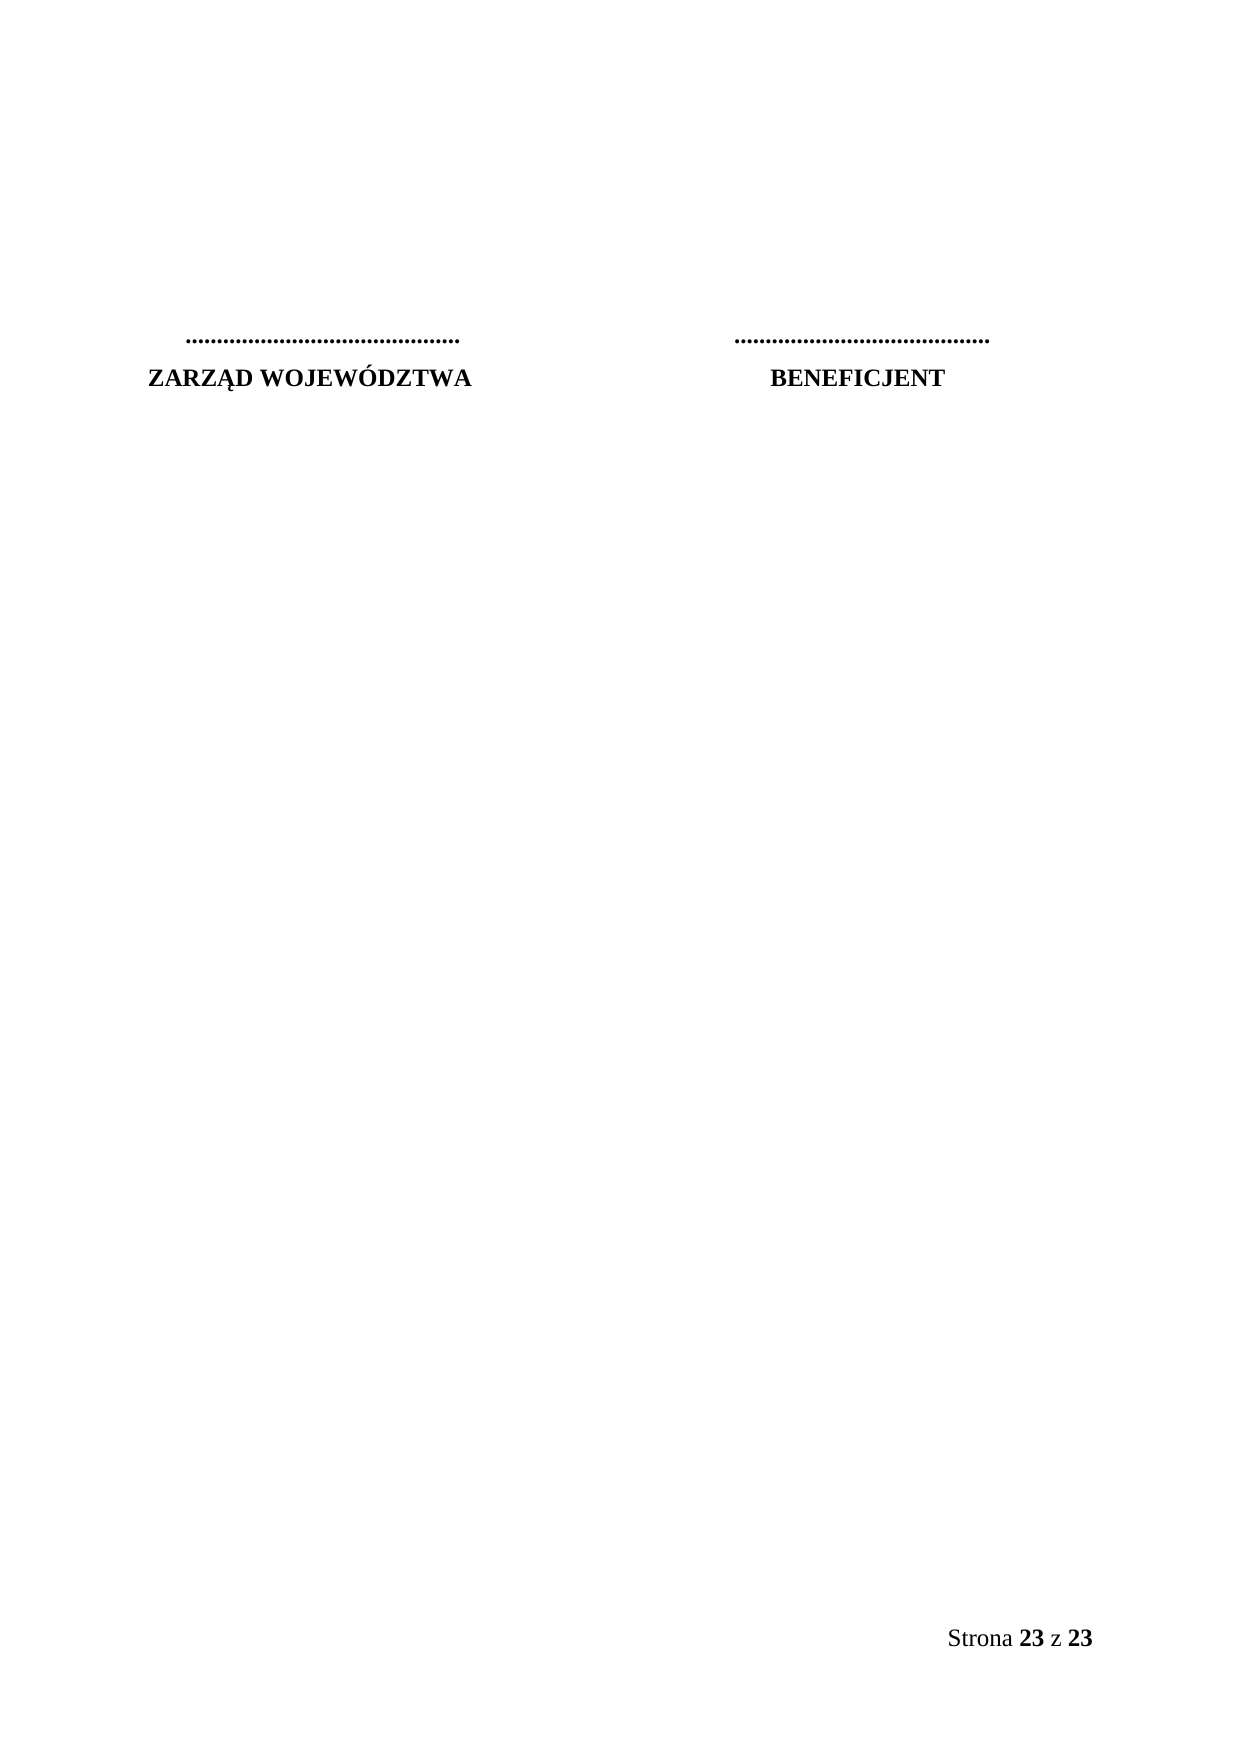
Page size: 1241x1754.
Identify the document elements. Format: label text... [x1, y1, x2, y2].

text ZARZĄD WOJEWÓDZTWA BENEFICJENT [148, 363, 1093, 392]
text ............................................ ......................................... [148, 320, 1093, 349]
